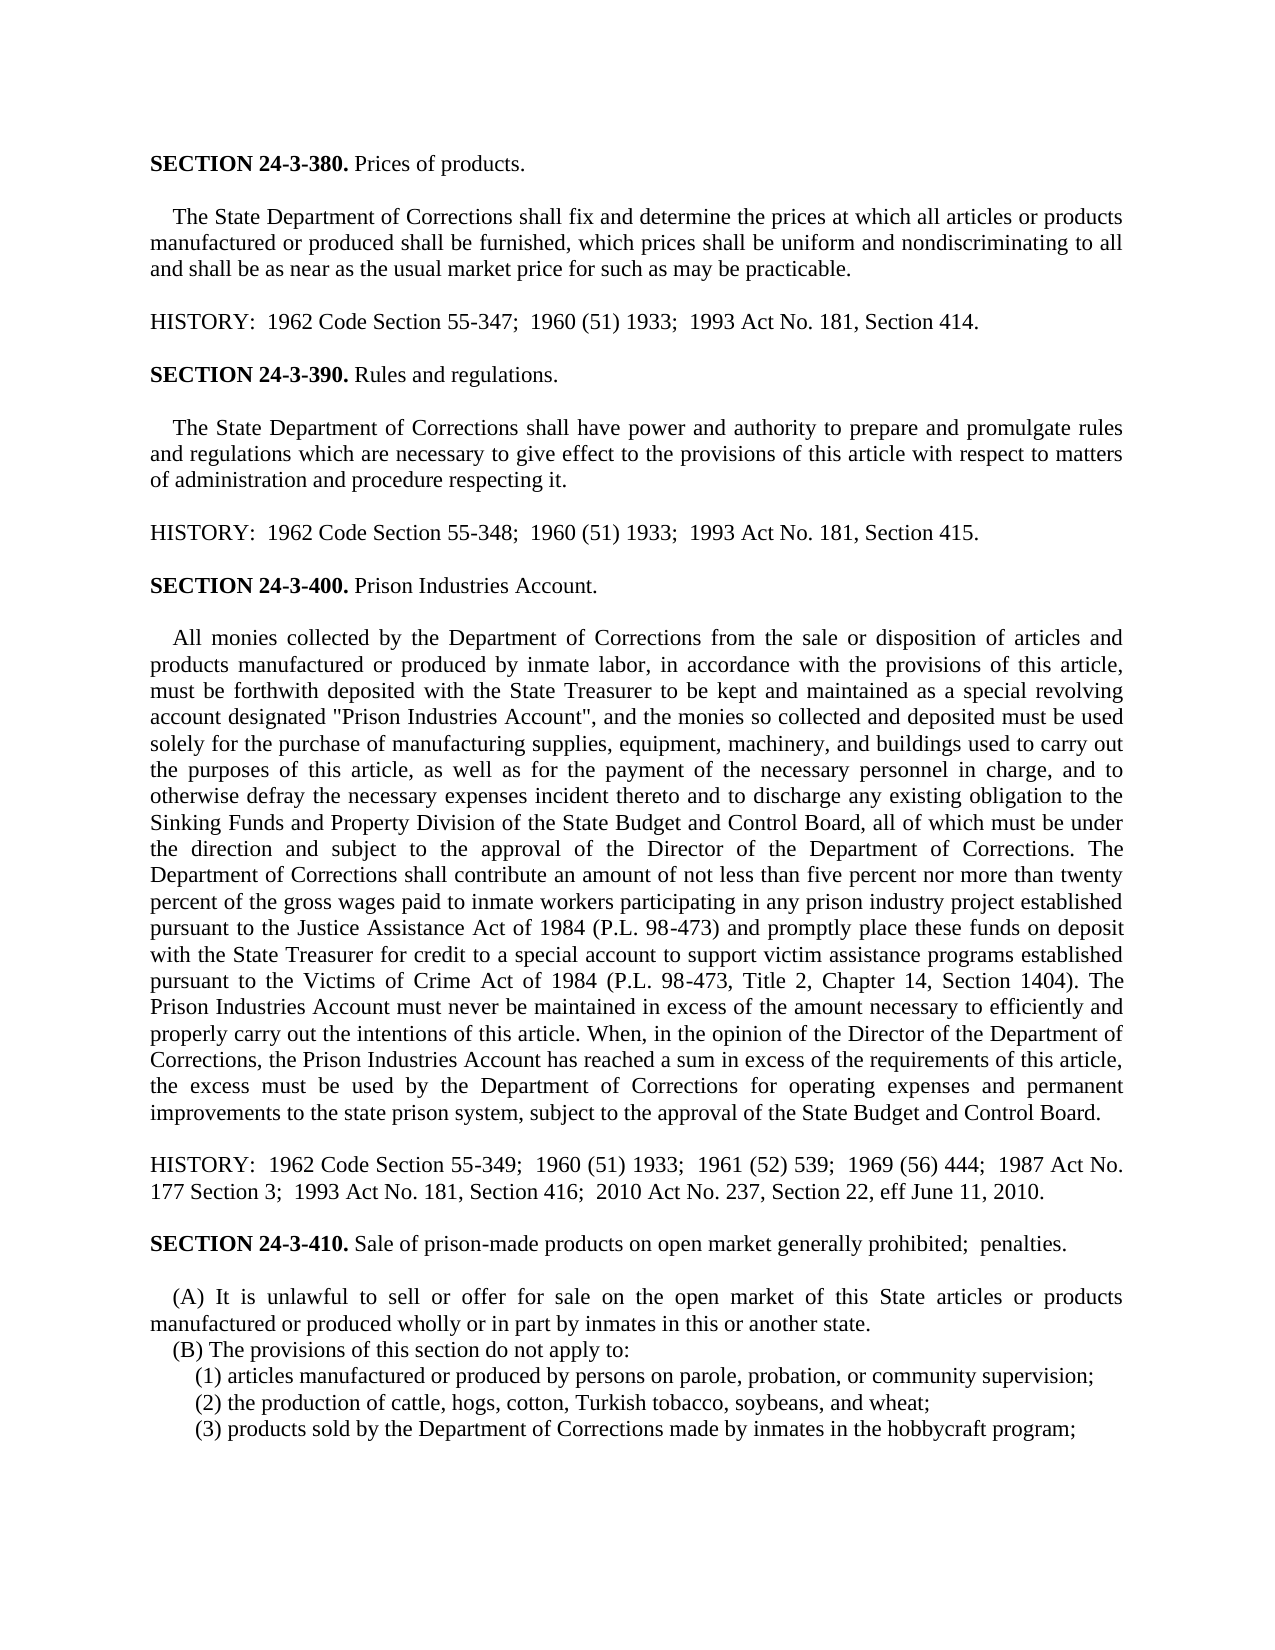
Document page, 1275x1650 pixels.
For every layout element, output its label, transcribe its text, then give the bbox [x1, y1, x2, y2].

text The State Department of Corrections shall fix and determine the prices at which all articles or products manufactured or produced shall be furnished, which prices shall be uniform and nondiscriminating to all and shall be as near as the usual market price for such as may be practicable. [150, 203, 1125, 282]
text (2) the production of cattle, hogs, cotton, Turkish tobacco, soybeans, and wheat; [150, 1389, 1125, 1415]
text (A) It is unlawful to sell or offer for sale on the open market of this State articles or products manufactured or produced wholly or in part by inmates in this or another state. [150, 1283, 1125, 1336]
text All monies collected by the Department of Corrections from the sale or disposition of articles and products manufactured or produced by inmate labor, in accordance with the provisions of this article, must be forthwith deposited with the State Treasurer to be kept and maintained as a special revolving account designated "Prison Industries Account", and the monies so collected and deposited must be used solely for the purchase of manufacturing supplies, equipment, machinery, and buildings used to carry out the purposes of this article, as well as for the payment of the necessary personnel in charge, and to otherwise defray the necessary expenses incident thereto and to discharge any existing obligation to the Sinking Funds and Property Division of the State Budget and Control Board, all of which must be under the direction and subject to the approval of the Director of the Department of Corrections. The Department of Corrections shall contribute an amount of not less than five percent nor more than twenty percent of the gross wages paid to inmate workers participating in any prison industry project established pursuant to the Justice Assistance Act of 1984 (P.L. 98-473) and promptly place these funds on deposit with the State Treasurer for credit to a special account to support victim assistance programs established pursuant to the Victims of Crime Act of 1984 (P.L. 98-473, Title 2, Chapter 14, Section 1404). The Prison Industries Account must never be maintained in excess of the amount necessary to efficiently and properly carry out the intentions of this article. When, in the opinion of the Director of the Department of Corrections, the Prison Industries Account has reached a sum in excess of the requirements of this article, the excess must be used by the Department of Corrections for operating expenses and permanent improvements to the state prison system, subject to the approval of the State Budget and Control Board. [150, 624, 1125, 1125]
text (1) articles manufactured or produced by persons on parole, probation, or community supervision; [150, 1362, 1125, 1389]
text HISTORY: 1962 Code Section 55-348; 1960 (51) 1933; 1993 Act No. 181, Section 415. [150, 519, 1125, 545]
text SECTION 24-3-390. Rules and regulations. [150, 361, 1125, 387]
text HISTORY: 1962 Code Section 55-349; 1960 (51) 1933; 1961 (52) 539; 1969 (56) 444; 1987 Act No. 177 Section 3; 1993 Act No. 181, Section 416; 2010 Act No. 237, Section 22, eff June 11, 2010. [150, 1151, 1125, 1204]
text SECTION 24-3-410. Sale of prison-made products on open market generally prohibited; penalties. [150, 1231, 1125, 1257]
text (B) The provisions of this section do not apply to: [150, 1336, 1125, 1362]
text SECTION 24-3-400. Prison Industries Account. [150, 572, 1125, 598]
text The State Department of Corrections shall have power and authority to prepare and promulgate rules and regulations which are necessary to give effect to the provisions of this article with respect to matters of administration and procedure respecting it. [150, 413, 1125, 493]
text SECTION 24-3-380. Prices of products. [150, 150, 1125, 176]
text HISTORY: 1962 Code Section 55-347; 1960 (51) 1933; 1993 Act No. 181, Section 414. [150, 308, 1125, 334]
text (3) products sold by the Department of Corrections made by inmates in the hobbycraft program; [150, 1415, 1125, 1441]
